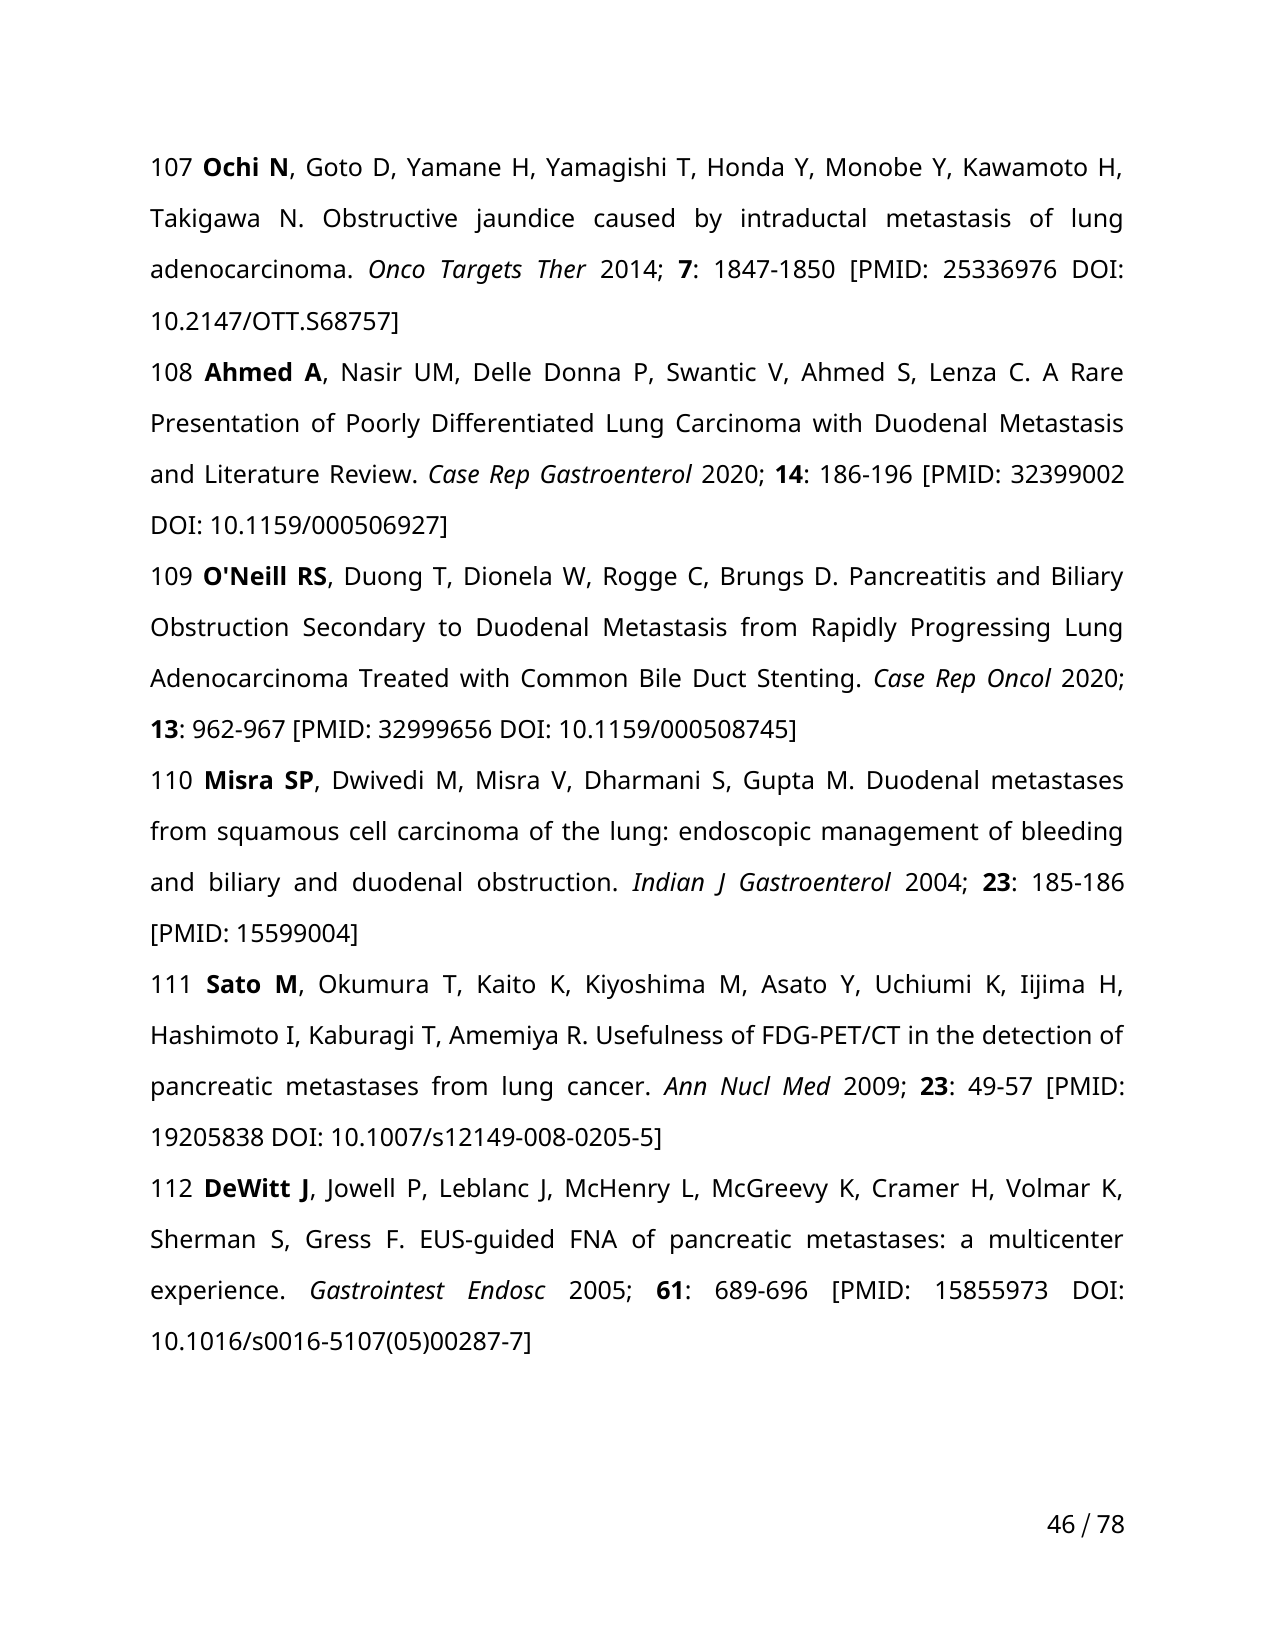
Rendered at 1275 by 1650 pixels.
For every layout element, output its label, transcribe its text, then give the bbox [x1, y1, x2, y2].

text 110 Misra SP, Dwivedi M, Misra V, Dharmani S, Gupta M. Duodenal metastases from squamous cell carcinoma of the lung: endoscopic management of bleeding and biliary and duodenal obstruction. Indian J Gastroenterol 2004; 23: 185-186 [PMID: 15599004] [150, 762, 1125, 950]
text 111 Sato M, Okumura T, Kaito K, Kiyoshima M, Asato Y, Uchiumi K, Iijima H, Hashimoto I, Kaburagi T, Amemiya R. Usefulness of FDG-PET/CT in the detection of pancreatic metastases from lung cancer. Ann Nucl Med 2009; 23: 49-57 [PMID: 19205838 DOI: 10.1007/s12149-008-0205-5] [150, 967, 1125, 1154]
text 107 Ochi N, Goto D, Yamane H, Yamagishi T, Honda Y, Monobe Y, Kawamoto H, Takigawa N. Obstructive jaundice caused by intraductal metastasis of lung adenocarcinoma. Onco Targets Ther 2014; 7: 1847-1850 [PMID: 25336976 DOI: 10.2147/OTT.S68757] [150, 150, 1125, 337]
text 108 Ahmed A, Nasir UM, Delle Donna P, Swantic V, Ahmed S, Lenza C. A Rare Presentation of Poorly Differentiated Lung Carcinoma with Duodenal Metastasis and Literature Review. Case Rep Gastroenterol 2020; 14: 186-196 [PMID: 32399002 DOI: 10.1159/000506927] [150, 354, 1125, 541]
text 109 O'Neill RS, Duong T, Dionela W, Rogge C, Brungs D. Pancreatitis and Biliary Obstruction Secondary to Duodenal Metastasis from Rapidly Progressing Lung Adenocarcinoma Treated with Common Bile Duct Stenting. Case Rep Oncol 2020; 13: 962-967 [PMID: 32999656 DOI: 10.1159/000508745] [150, 558, 1125, 746]
text 112 DeWitt J, Jowell P, Leblanc J, McHenry L, McGreevy K, Cramer H, Volmar K, Sherman S, Gress F. EUS-guided FNA of pancreatic metastases: a multicenter experience. Gastrointest Endosc 2005; 61: 689-696 [PMID: 15855973 DOI: 10.1016/s0016-5107(05)00287-7] [150, 1171, 1125, 1358]
